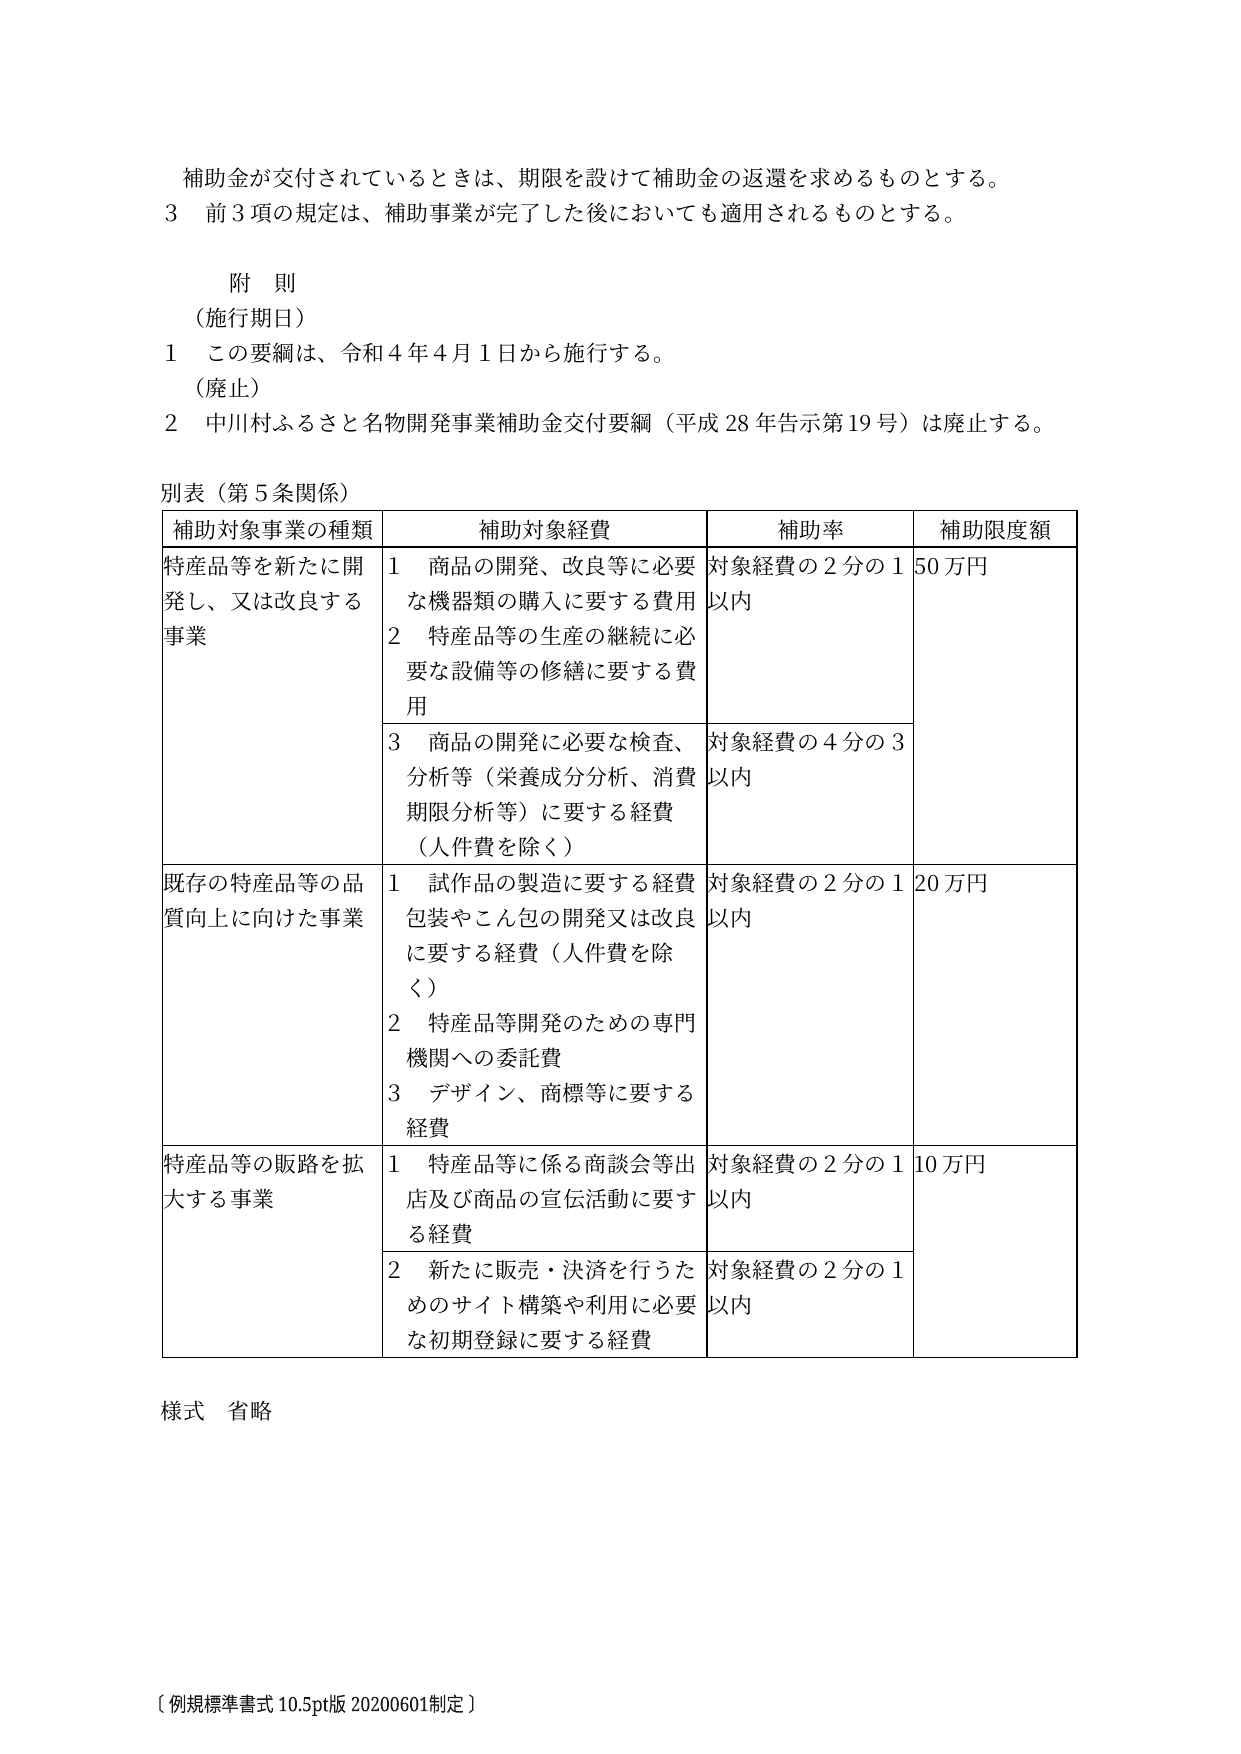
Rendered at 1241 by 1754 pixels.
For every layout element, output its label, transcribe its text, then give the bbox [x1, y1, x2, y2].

table_cell 対象経費の２分の１以内 [708, 1252, 913, 1357]
table_cell 20万円 [914, 865, 1076, 1145]
text 附 則 [229, 264, 1079, 299]
table_cell 対象経費の２分の１以内 [708, 865, 913, 1145]
text ２ 中川村ふるさと名物開発事業補助金交付要綱（平成28年告示第19号）は廃止する。 [161, 404, 1079, 439]
table_header 補助限度額 [914, 511, 1076, 546]
text 別表（第５条関係） [161, 474, 1079, 509]
text ３ 前３項の規定は、補助事業が完了した後においても適用されるものとする。 [161, 194, 1079, 229]
table_cell １ 特産品等に係る商談会等出店及び商品の宣伝活動に要する経費 [383, 1146, 706, 1251]
text 様式 省略 [161, 1393, 1079, 1428]
table_header 補助率 [708, 511, 913, 546]
table_cell 特産品等の販路を拡大する事業 [163, 1146, 382, 1357]
table_cell ２ 新たに販売・決済を行うためのサイト構築や利用に必要な初期登録に要する経費 [383, 1252, 706, 1357]
table_cell 50万円 [914, 548, 1076, 864]
text １ この要綱は、令和４年４月１日から施行する。 [161, 334, 1079, 369]
table_cell １ 商品の開発、改良等に必要な機器類の購入に要する費用 ２ 特産品等の生産の継続に必要な設備等の修繕に要する費用 [383, 548, 706, 723]
table_cell 10万円 [914, 1146, 1076, 1357]
text （施行期日） [161, 299, 1079, 334]
table_cell 対象経費の２分の１以内 [708, 548, 913, 723]
table_cell 既存の特産品等の品質向上に向けた事業 [163, 865, 382, 1145]
text 補助金が交付されているときは、期限を設けて補助金の返還を求めるものとする。 [182, 159, 1079, 194]
table_cell 対象経費の２分の１以内 [708, 1146, 913, 1251]
text （廃止） [161, 369, 1079, 404]
table_cell ３ 商品の開発に必要な検査、分析等（栄養成分分析、消費期限分析等）に要する経費（人件費を除く） [383, 724, 706, 864]
table_header 補助対象事業の種類 [163, 511, 382, 546]
table_cell 対象経費の４分の３以内 [708, 724, 913, 864]
table_header 補助対象経費 [383, 511, 706, 546]
table_cell １ 試作品の製造に要する経費 包装やこん包の開発又は改良に要する経費（人件費を除く） ２ 特産品等開発のための専門機関への委託費 ３ デザイン、商標等に要する経費 [383, 865, 706, 1145]
table_cell 特産品等を新たに開発し、又は改良する事業 [163, 548, 382, 864]
